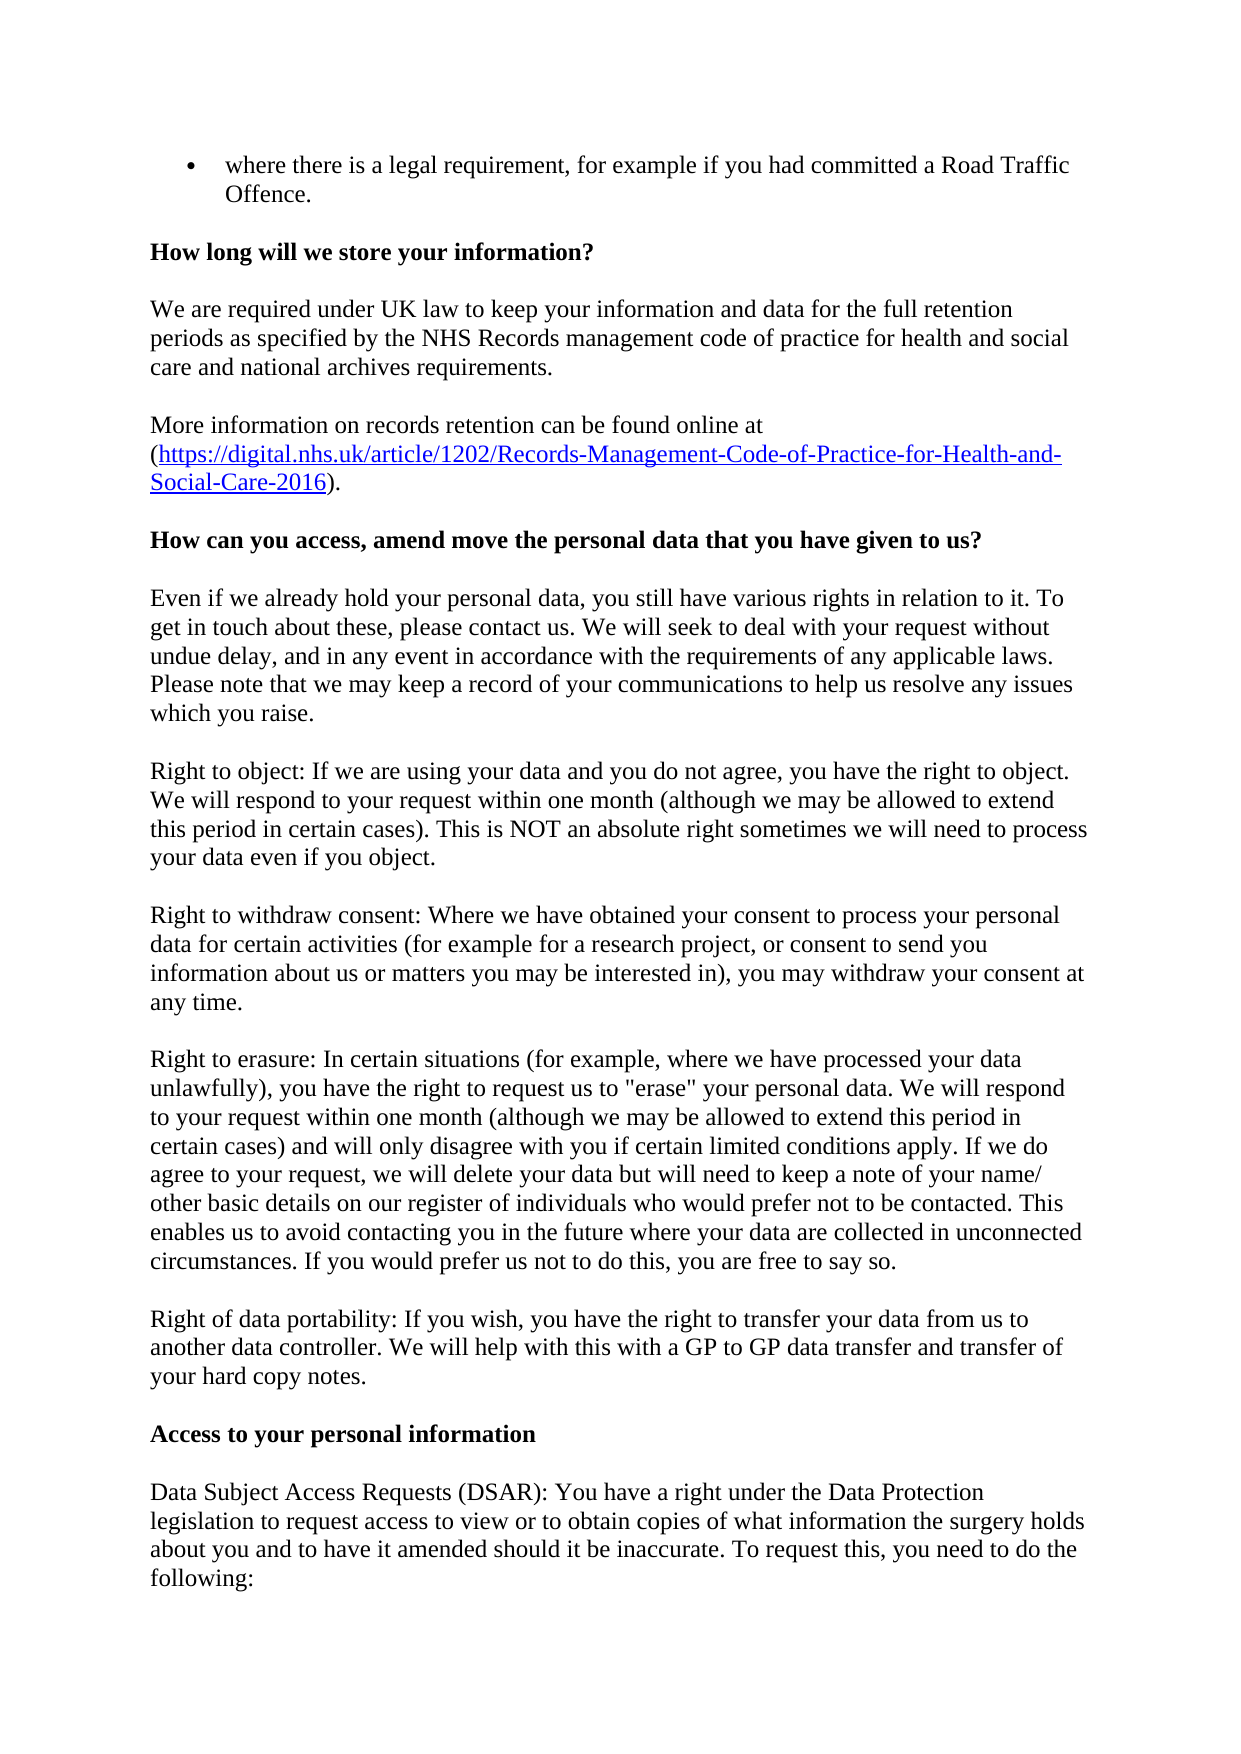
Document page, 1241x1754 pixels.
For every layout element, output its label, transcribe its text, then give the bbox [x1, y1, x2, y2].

text Right of data portability: If you wish, you have the right to transfer your data from us to another data controller. We will help with this with a GP to GP data transfer and transfer of your hard copy notes. [150, 1304, 1090, 1390]
text Right to erasure: In certain situations (for example, where we have processed your data unlawfully), you have the right to request us to "erase" your personal data. We will respond to your request within one month (although we may be allowed to extend this period in certain cases) and will only disagree with you if certain limited conditions apply. If we do agree to your request, we will delete your data but will need to keep a note of your name/ other basic details on our register of individuals who would prefer not to be contacted. This enables us to avoid contacting you in the future where your data are collected in unconnected circumstances. If you would prefer us not to do this, you are free to say so. [150, 1044, 1090, 1274]
text Right to withdraw consent: Where we have obtained your consent to process your personal data for certain activities (for example for a research project, or consent to send you information about us or matters you may be interested in), you may withdraw your consent at any time. [150, 900, 1090, 1015]
text We are required under UK law to keep your information and data for the full retention periods as specified by the NHS Records management code of practice for health and social care and national archives requirements. [150, 294, 1090, 381]
text Access to your personal information [150, 1419, 1090, 1448]
text Right to object: If we are using your data and you do not agree, you have the right to object. We will respond to your request within one month (although we may be allowed to extend this period in certain cases). This is NOT an absolute right sometimes we will need to process your data even if you object. [150, 756, 1090, 871]
text How long will we store your information? [150, 237, 1090, 265]
text Even if we already hold your personal data, you still have various rights in relation to it. To get in touch about these, please contact us. We will seek to deal with your request without undue delay, and in any event in accordance with the requirements of any applicable laws. Please note that we may keep a record of your communications to help us resolve any issues which you raise. [150, 583, 1090, 727]
text More information on records retention can be found online at (https://digital.nhs.uk/article/1202/Records-Management-Code-of-Practice-for-Health-and-Social-Care-2016). [150, 410, 1090, 496]
text How can you access, amend move the personal data that you have given to us? [150, 525, 1090, 554]
text Data Subject Access Requests (DSAR): You have a right under the Data Protection legislation to request access to view or to obtain copies of what information the surgery holds about you and to have it amended should it be inaccurate. To request this, you need to do the following: [150, 1477, 1090, 1592]
list where there is a legal requirement, for example if you had committed a Road Traffic Offence. [187, 150, 1090, 207]
